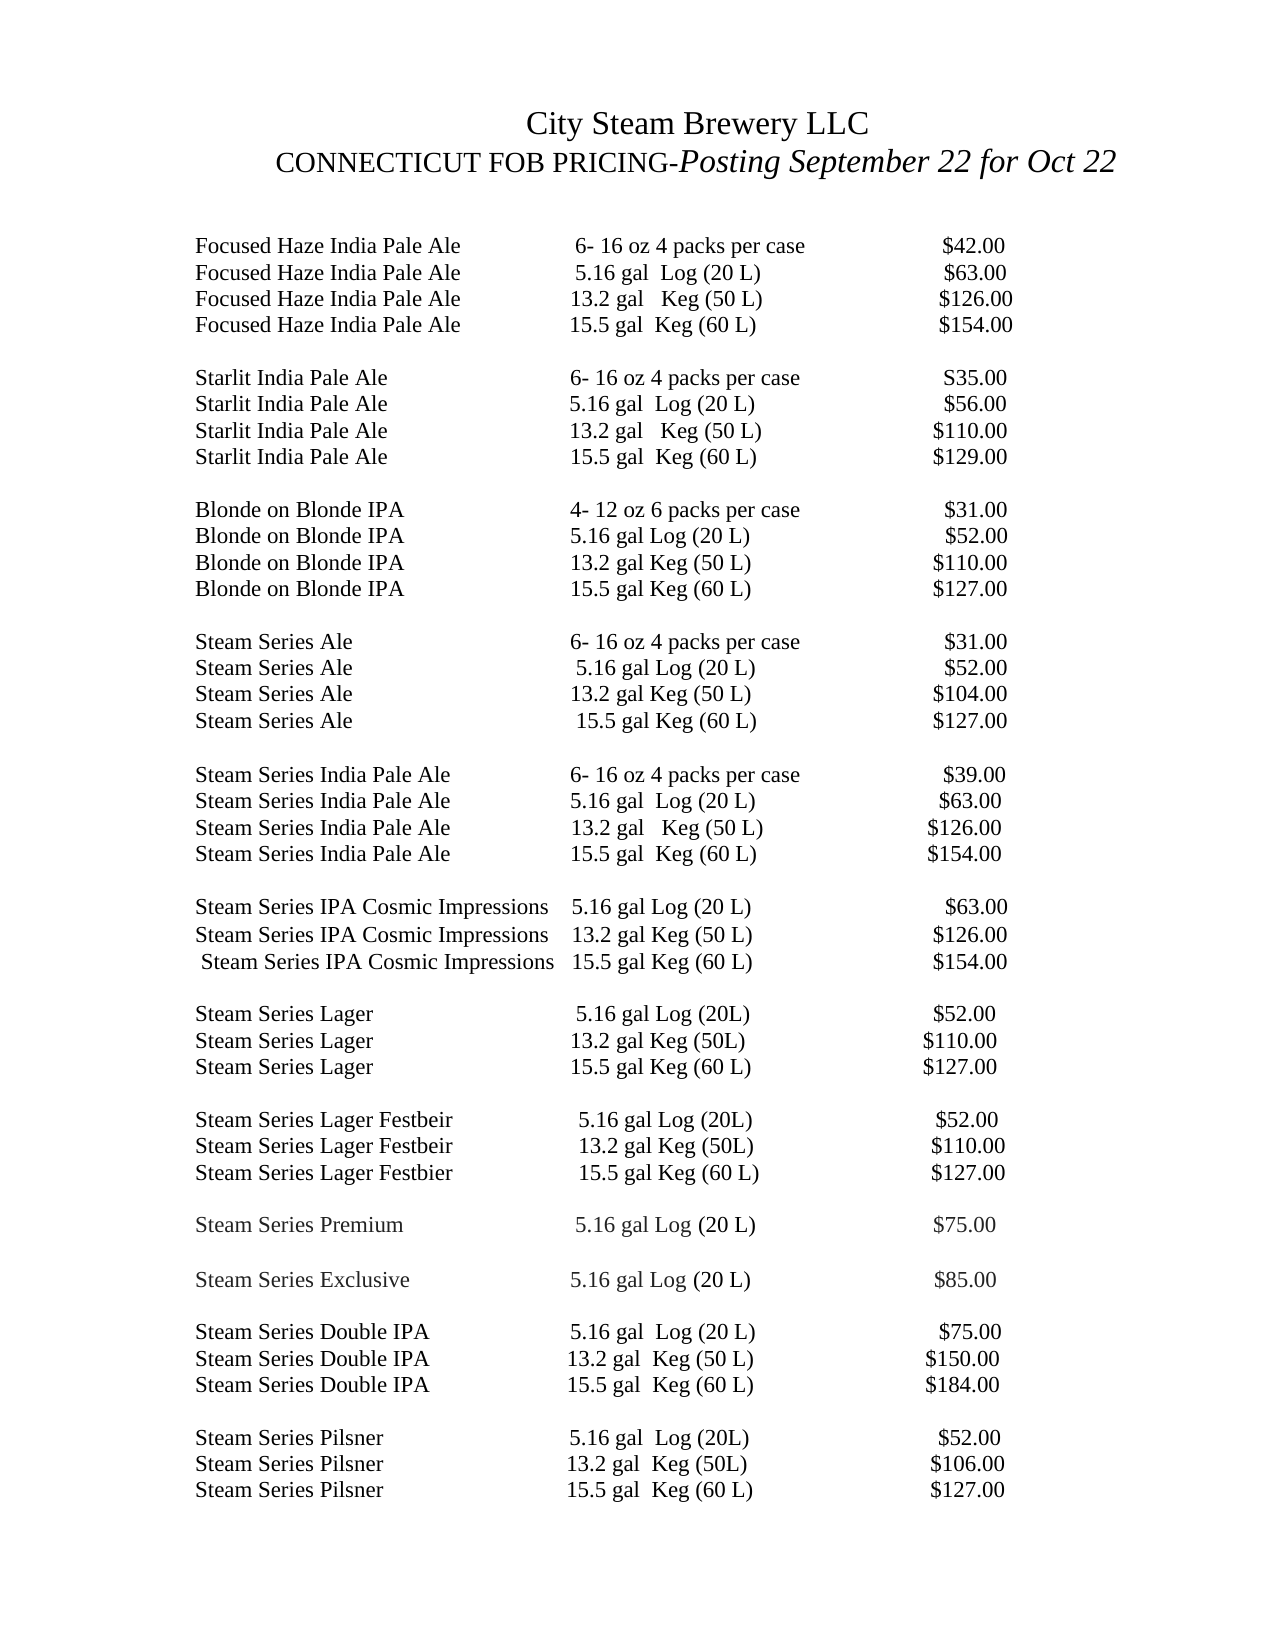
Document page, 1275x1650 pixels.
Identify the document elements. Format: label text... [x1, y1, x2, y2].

text City Steam Brewery LLC [195, 103, 1200, 141]
text Steam Series Ale 6- 16 oz 4 packs per case $31.00 [195, 628, 1200, 654]
text Steam Series Lager Festbeir 5.16 gal Log (20L) $52.00 [195, 1106, 1200, 1132]
text Blonde on Blonde IPA 15.5 gal Keg (60 L) $127.00 [195, 575, 1200, 601]
text Steam Series Pilsner 13.2 gal Keg (50L) $106.00 [195, 1450, 1200, 1476]
text Steam Series Pilsner 15.5 gal Keg (60 L) $127.00 [195, 1476, 1200, 1503]
text Steam Series India Pale Ale 15.5 gal Keg (60 L) $154.00 [195, 840, 1200, 867]
text Steam Series Double IPA 5.16 gal Log (20 L) $75.00 [195, 1318, 1200, 1345]
text Steam Series IPA Cosmic Impressions 5.16 gal Log (20 L) $63.00 [195, 893, 1200, 919]
text Steam Series India Pale Ale 6- 16 oz 4 packs per case $39.00 [195, 761, 1200, 787]
text Focused Haze India Pale Ale 15.5 gal Keg (60 L) $154.00 [195, 311, 1200, 338]
text Steam Series Lager 13.2 gal Keg (50L) $110.00 [195, 1027, 1200, 1053]
text Blonde on Blonde IPA 5.16 gal Log (20 L) $52.00 [195, 522, 1200, 549]
text Steam Series Double IPA 15.5 gal Keg (60 L) $184.00 [195, 1371, 1200, 1397]
text Focused Haze India Pale Ale 5.16 gal Log (20 L) $63.00 [195, 259, 1200, 285]
text Steam Series Lager Festbeir 13.2 gal Keg (50L) $110.00 [195, 1132, 1200, 1158]
text Steam Series Ale 13.2 gal Keg (50 L) $104.00 [195, 680, 1200, 707]
text Steam Series Ale 15.5 gal Keg (60 L) $127.00 [195, 707, 1200, 733]
text Steam Series Premium 5.16 gal Log (20 L) $75.00 [195, 1211, 1200, 1238]
text Steam Series Lager 5.16 gal Log (20L) $52.00 [195, 1000, 1200, 1027]
text CONNECTICUT FOB PRICING-Posting September 22 for Oct 22 [195, 141, 1200, 180]
text Starlit India Pale Ale 15.5 gal Keg (60 L) $129.00 [195, 443, 1200, 469]
text Blonde on Blonde IPA 4- 12 oz 6 packs per case $31.00 [195, 496, 1200, 522]
text Steam Series Pilsner 5.16 gal Log (20L) $52.00 [195, 1424, 1200, 1450]
text Steam Series Lager Festbier 15.5 gal Keg (60 L) $127.00 [195, 1158, 1200, 1185]
text Steam Series IPA Cosmic Impressions 13.2 gal Keg (50 L) $126.00 [195, 921, 1200, 948]
text Starlit India Pale Ale 5.16 gal Log (20 L) $56.00 [195, 391, 1200, 417]
text Blonde on Blonde IPA 13.2 gal Keg (50 L) $110.00 [195, 549, 1200, 575]
text Starlit India Pale Ale 6- 16 oz 4 packs per case S35.00 [195, 364, 1200, 391]
text Starlit India Pale Ale 13.2 gal Keg (50 L) $110.00 [195, 417, 1200, 443]
text Steam Series Exclusive 5.16 gal Log (20 L) $85.00 [195, 1266, 1200, 1292]
text Steam Series India Pale Ale 13.2 gal Keg (50 L) $126.00 [195, 814, 1200, 840]
text Steam Series IPA Cosmic Impressions 15.5 gal Keg (60 L) $154.00 [195, 948, 1200, 974]
text Steam Series India Pale Ale 5.16 gal Log (20 L) $63.00 [195, 787, 1200, 814]
text Focused Haze India Pale Ale 13.2 gal Keg (50 L) $126.00 [195, 285, 1200, 311]
text Focused Haze India Pale Ale 6- 16 oz 4 packs per case $42.00 [195, 232, 1200, 259]
text Steam Series Lager 15.5 gal Keg (60 L) $127.00 [195, 1053, 1200, 1079]
text Steam Series Double IPA 13.2 gal Keg (50 L) $150.00 [195, 1345, 1200, 1371]
text Steam Series Ale 5.16 gal Log (20 L) $52.00 [195, 654, 1200, 680]
